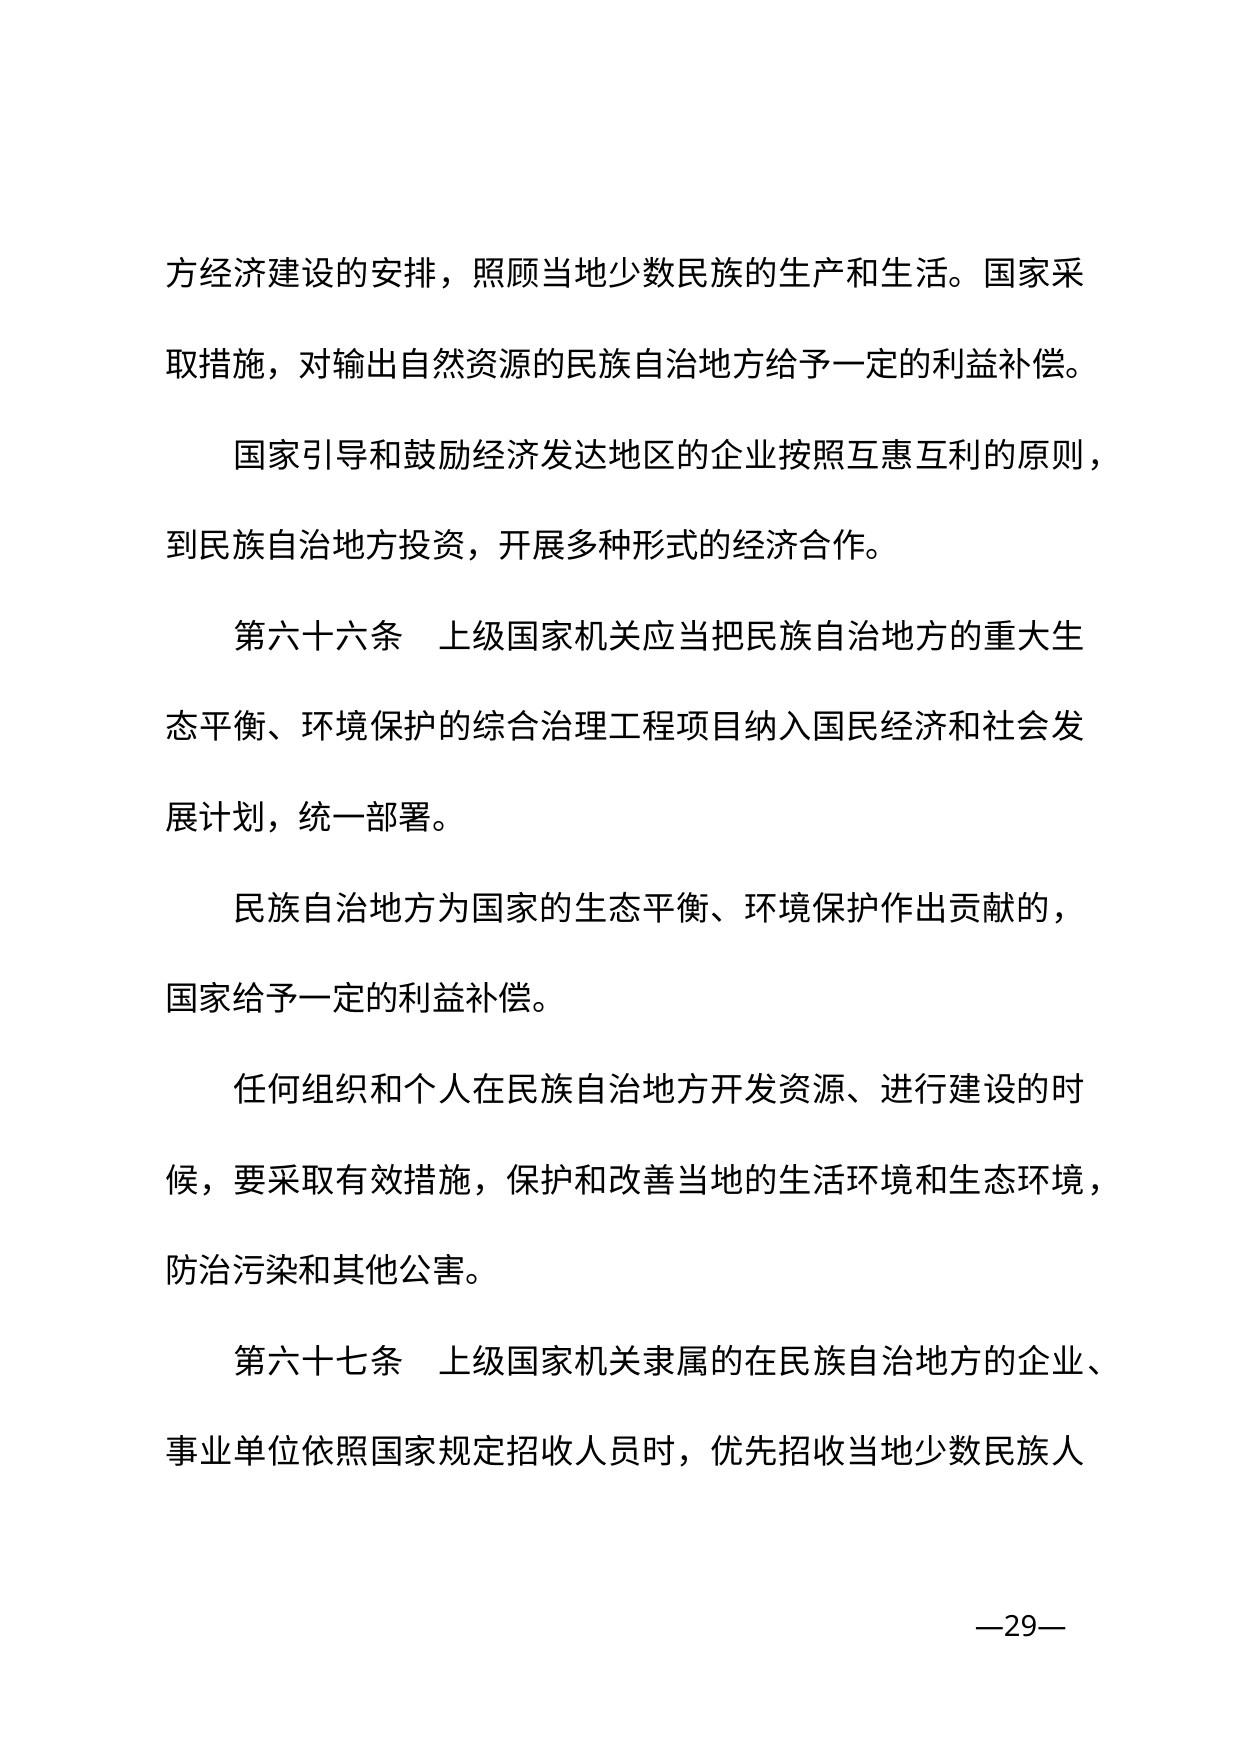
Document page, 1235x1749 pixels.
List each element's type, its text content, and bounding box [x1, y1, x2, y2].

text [165, 226, 1087, 407]
text 国家引导和鼓励经济发达地区的企业按照互惠互利的原则，到民族自治地方投资，开展多种形式的经济合作。 [165, 407, 1087, 588]
text 任何组织和个人在民族自治地方开发资源、进行建设的时候，要采取有效措施，保护和改善当地的生活环境和生态环境，防治污染和其他公害。 [165, 1042, 1087, 1313]
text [165, 1313, 1087, 1495]
text 第六十六条 上级国家机关应当把民族自治地方的重大生态平衡、环境保护的综合治理工程项目纳入国民经济和社会发展计划，统一部署。 [165, 588, 1087, 860]
text 民族自治地方为国家的生态平衡、环境保护作出贡献的，国家给予一定的利益补偿。 [165, 860, 1087, 1042]
